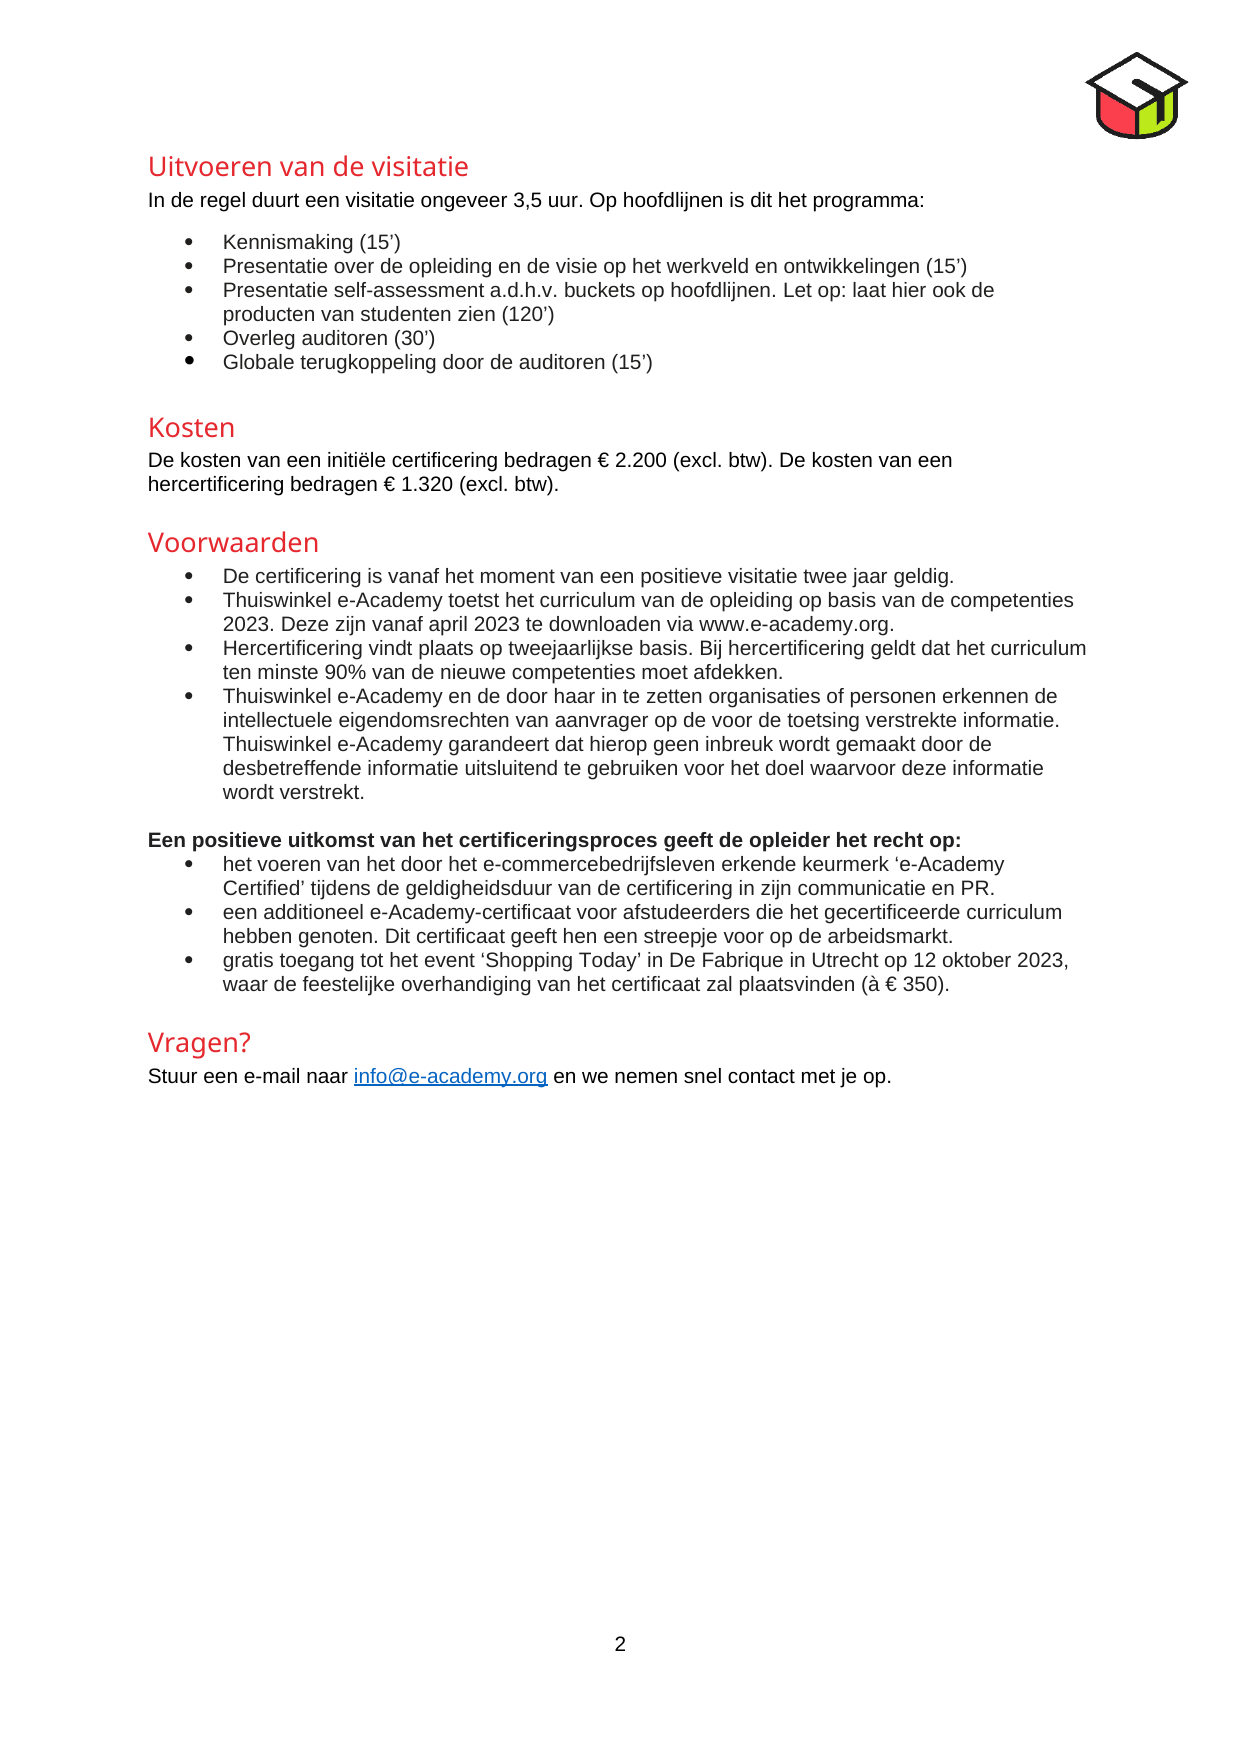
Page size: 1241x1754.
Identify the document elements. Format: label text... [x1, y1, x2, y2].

subtitle Voorwaarden [148, 524, 1093, 561]
list Globale terugkoppeling door de auditoren (15’) [185, 350, 1093, 375]
list Overleg auditoren (30’) [185, 326, 1093, 350]
list gratis toegang tot het event ‘Shopping Today’ in De Fabrique in Utrecht op 12 oktober 2023, waar de feestelijke overhandiging van het certificaat zal plaatsvinden (à € 350). [185, 948, 1093, 996]
text In de regel duurt een visitatie ongeveer 3,5 uur. Op hoofdlijnen is dit het programma: [148, 187, 1093, 211]
subtitle Kosten [148, 408, 1093, 445]
text Een positieve uitkomst van het certificeringsproces geeft de opleider het recht op: [148, 828, 1093, 852]
list Thuiswinkel e-Academy toetst het curriculum van de opleiding op basis van de competenties 2023. Deze zijn vanaf april 2023 te downloaden via www.e-academy.org. [185, 588, 1093, 636]
list Hercertificering vindt plaats op tweejaarlijkse basis. Bij hercertificering geldt dat het curriculum ten minste 90% van de nieuwe competenties moet afdekken. [185, 636, 1093, 684]
list Presentatie self-assessment a.d.h.v. buckets op hoofdlijnen. Let op: laat hier ook de producten van studenten zien (120’) [185, 278, 1093, 326]
list Kennismaking (15’) [185, 230, 1093, 254]
text Stuur een e-mail naar info@e-academy.org en we nemen snel contact met je op. [148, 1063, 1093, 1087]
subtitle Vragen? [148, 1024, 1093, 1061]
picture [1084, 42, 1189, 148]
list De certificering is vanaf het moment van een positieve visitatie twee jaar geldig. [185, 564, 1093, 588]
list een additioneel e-Academy-certificaat voor afstudeerders die het gecertificeerde curriculum hebben genoten. Dit certificaat geeft hen een streepje voor op de arbeidsmarkt. [185, 899, 1093, 948]
list het voeren van het door het e-commercebedrijfsleven erkende keurmerk ‘e-Academy Certified’ tijdens de geldigheidsduur van de certificering in zijn communicatie en PR. [185, 852, 1093, 899]
list Presentatie over de opleiding en de visie op het werkveld en ontwikkelingen (15’) [185, 254, 1093, 278]
subtitle Uitvoeren van de visitatie [148, 148, 1093, 184]
text De kosten van een initiële certificering bedragen € 2.200 (excl. btw). De kosten van een hercertificering bedragen € 1.320 (excl. btw). [148, 448, 1093, 496]
list Thuiswinkel e-Academy en de door haar in te zetten organisaties of personen erkennen de intellectuele eigendomsrechten van aanvrager op de voor de toetsing verstrekte informatie. Thuiswinkel e-Academy garandeert dat hierop geen inbreuk wordt gemaakt door de desbetreffende informatie uitsluitend te gebruiken voor het doel waarvoor deze informatie wordt verstrekt. [185, 684, 1093, 804]
